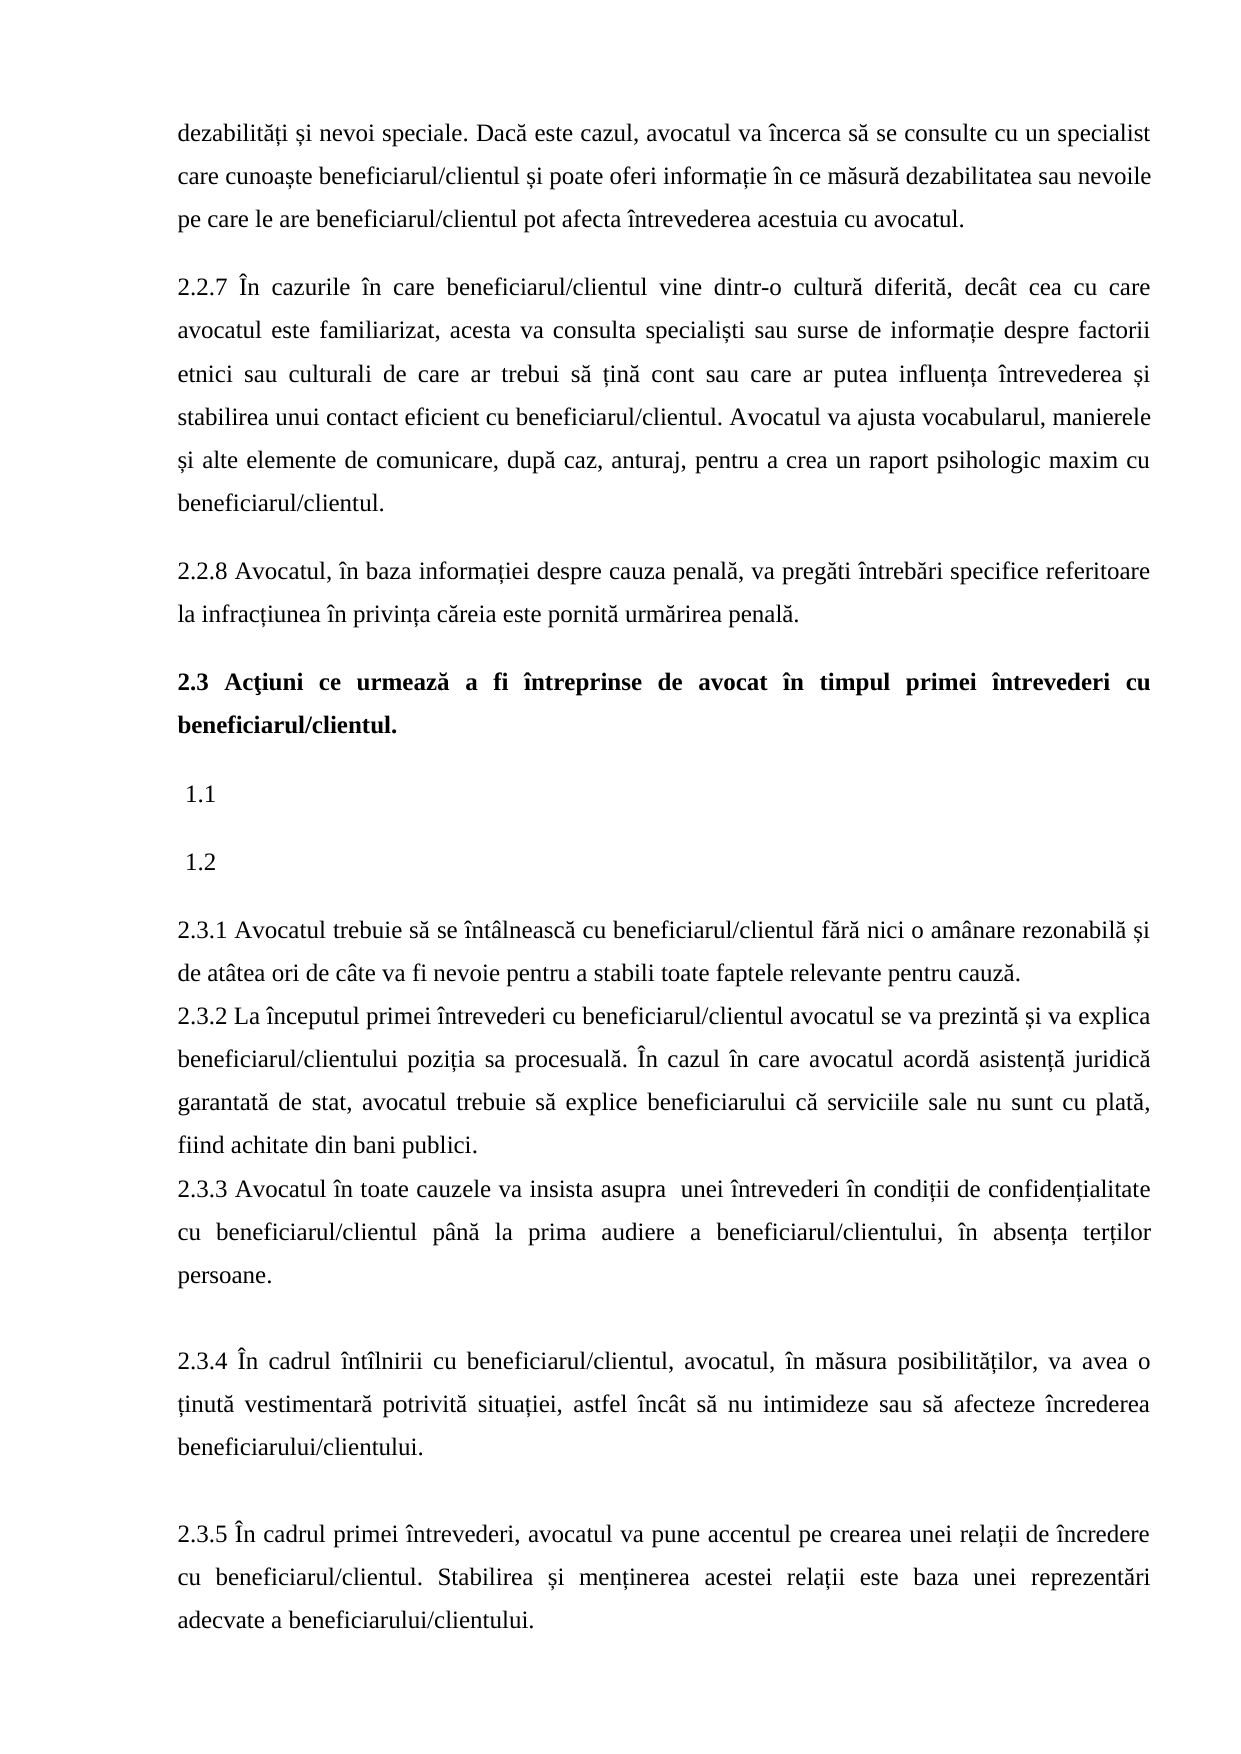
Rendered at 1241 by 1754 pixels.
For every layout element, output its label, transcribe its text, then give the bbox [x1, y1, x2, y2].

text 2.3.3 Avocatul în toate cauzele va insista asupra unei întrevederi în condiții de confidențialitate cu beneficiarul/clientul până la prima audiere a beneficiarul/clientului, în absența terților persoane. [177, 1174, 1152, 1289]
text 2.2.7 În cazurile în care beneficiarul/clientul vine dintr-o cultură diferită, decât cea cu care avocatul este familiarizat, acesta va consulta specialiști sau surse de informație despre factorii etnici sau culturali de care ar trebui să țină cont sau care ar putea influența întrevederea și stabilirea unui contact eficient cu beneficiarul/clientul. Avocatul va ajusta vocabularul, manierele și alte elemente de comunicare, după caz, anturaj, pentru a crea un raport psihologic maxim cu beneficiarul/clientul. [177, 272, 1152, 517]
text 2.3.2 La începutul primei întrevederi cu beneficiarul/clientul avocatul se va prezintă și va explica beneficiarul/clientului poziția sa procesuală. În cazul în care avocatul acordă asistență juridică garantată de stat, avocatul trebuie să explice beneficiarului că serviciile sale nu sunt cu plată, fiind achitate din bani publici. [177, 1001, 1152, 1159]
text 2.3.4 În cadrul întîlnirii cu beneficiarul/clientul, avocatul, în măsura posibilităților, va avea o ținută vestimentară potrivită situației, astfel încât să nu intimideze sau să afecteze încrederea beneficiarului/clientului. [177, 1346, 1152, 1461]
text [177, 118, 1152, 233]
text 2.3 Acţiuni ce urmează a fi întreprinse de avocat în timpul primei întrevederi cu beneficiarul/clientul. [177, 667, 1152, 739]
text 2.2.8 Avocatul, în baza informației despre cauza penală, va pregăti întrebări specifice referitoare la infracțiunea în privința căreia este pornită urmărirea penală. [177, 556, 1152, 628]
text 2.3.5 În cadrul primei întrevederi, avocatul va pune accentul pe crearea unei relații de încredere cu beneficiarul/clientul. Stabilirea și menținerea acestei relații este baza unei reprezentări adecvate a beneficiarului/clientului. [177, 1519, 1152, 1634]
text 2.3.1 Avocatul trebuie să se întâlnească cu beneficiarul/clientul fără nici o amânare rezonabilă și de atâtea ori de câte va fi nevoie pentru a stabili toate faptele relevante pentru cauză. [177, 915, 1152, 987]
